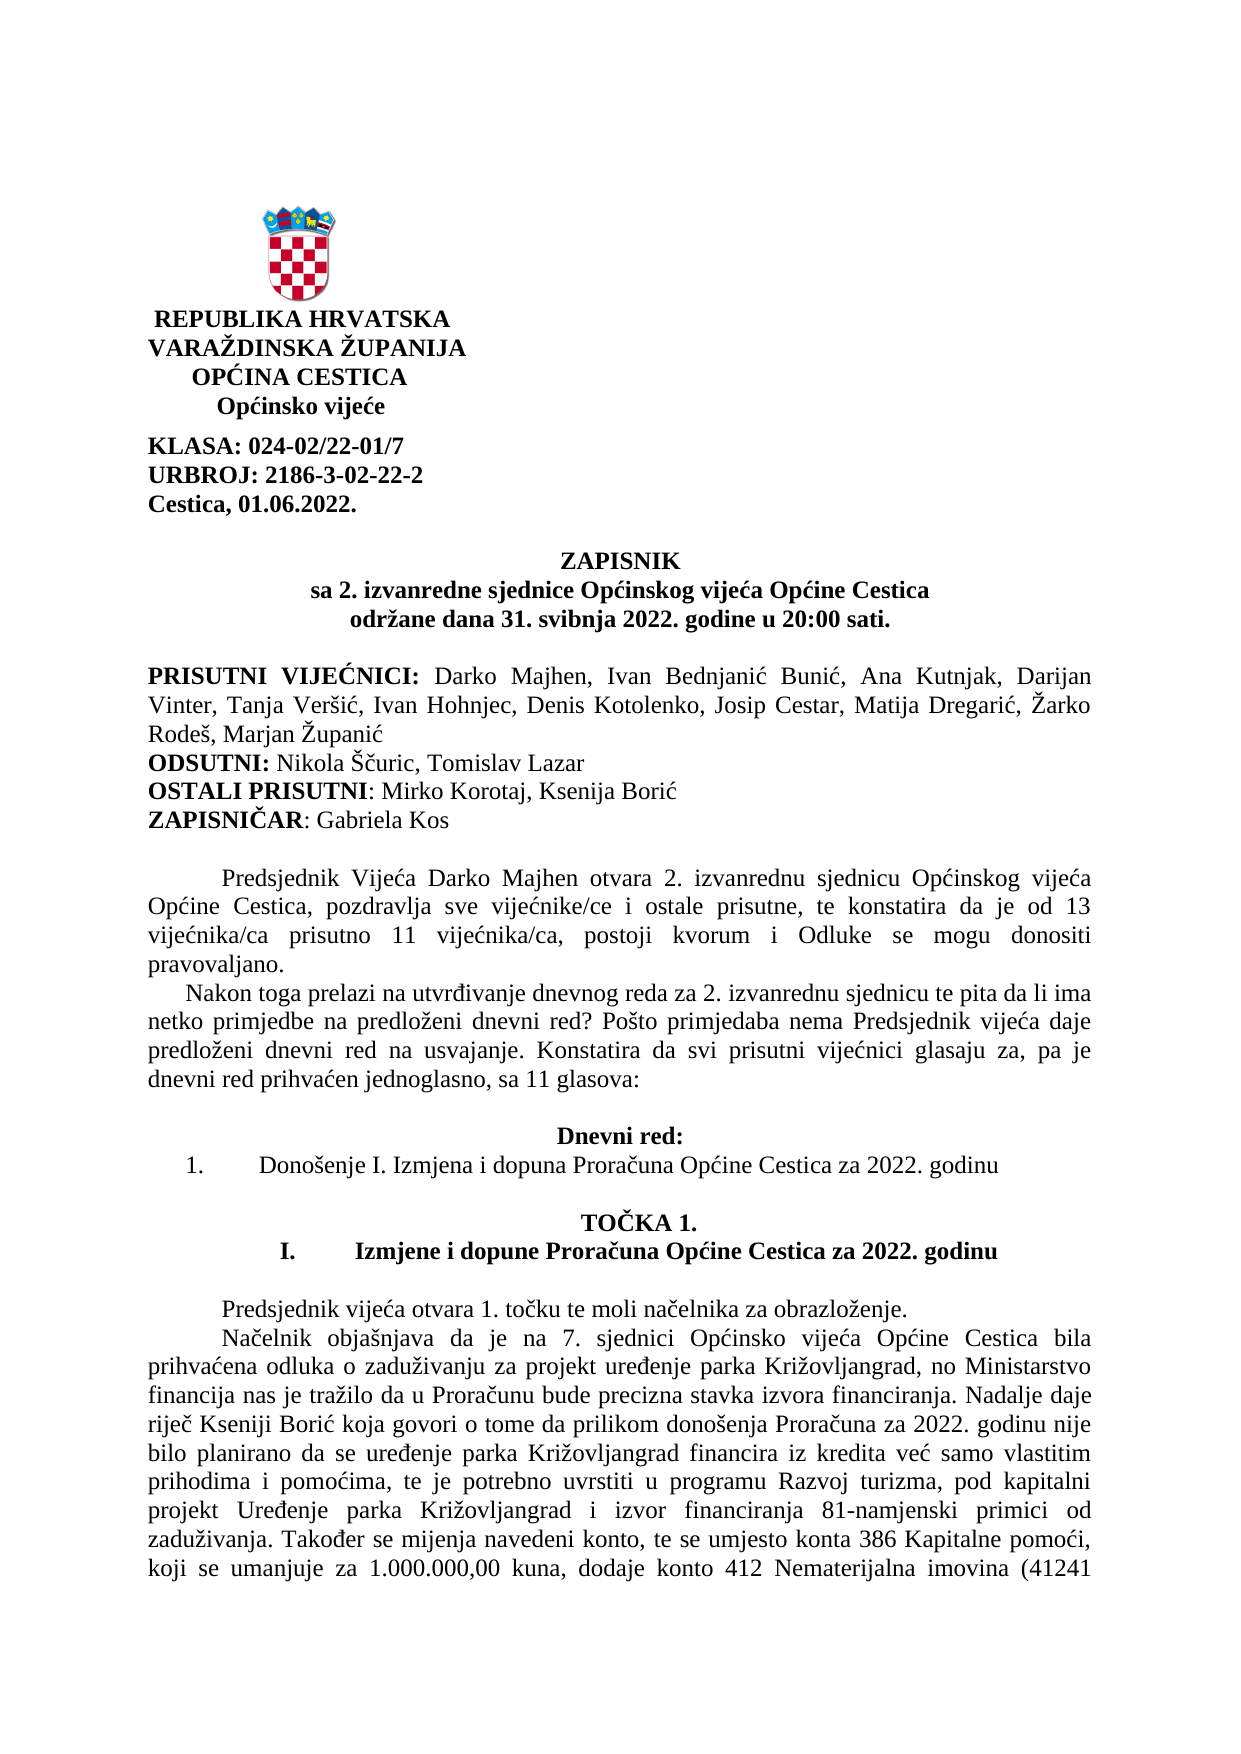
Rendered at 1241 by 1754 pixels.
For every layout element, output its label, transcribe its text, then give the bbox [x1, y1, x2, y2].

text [148, 1323, 1092, 1581]
list Donošenje I. Izmjena i dopuna Proračuna Općine Cestica za 2022. godinu [185, 1150, 1092, 1179]
picture [260, 204, 342, 305]
text REPUBLIKA HRVATSKA [148, 304, 1092, 333]
text Nakon toga prelazi na utvrđivanje dnevnog reda za 2. izvanrednu sjednicu te pita da li ima netko primjedbe na predloženi dnevni red? Pošto primjedaba nema Predsjednik vijeća daje predloženi dnevni red na usvajanje. Konstatira da svi prisutni vijećnici glasaju za, pa je dnevni red prihvaćen jednoglasno, sa 11 glasova: [148, 978, 1092, 1093]
text PRISUTNI VIJEĆNICI: Darko Majhen, Ivan Bednjanić Bunić, Ana Kutnjak, Darijan Vinter, Tanja Veršić, Ivan Hohnjec, Denis Kotolenko, Josip Cestar, Matija Dregarić, Žarko Rodeš, Marjan Županić [148, 661, 1092, 748]
text URBROJ: 2186-3-02-22-2 [148, 460, 1092, 489]
text Dnevni red: [148, 1121, 1092, 1150]
text TOČKA 1. [148, 1208, 1092, 1236]
text ODSUTNI: Nikola Ščuric, Tomislav Lazar [148, 748, 1092, 776]
text održane dana 31. svibnja 2022. godine u 20:00 sati. [148, 604, 1092, 633]
text OSTALI PRISUTNI: Mirko Korotaj, Ksenija Borić [148, 776, 1092, 805]
text Predsjednik Vijeća Darko Majhen otvara 2. izvanrednu sjednicu Općinskog vijeća Općine Cestica, pozdravlja sve vijećnike/ce i ostale prisutne, te konstatira da je od 13 vijećnika/ca prisutno 11 vijećnika/ca, postoji kvorum i Odluke se mogu donositi pravovaljano. [148, 863, 1092, 978]
text Općinsko vijeće [148, 391, 1092, 419]
text Predsjednik vijeća otvara 1. točku te moli načelnika za obrazloženje. [148, 1294, 1092, 1323]
text ZAPISNIK [148, 546, 1092, 575]
text sa 2. izvanredne sjednice Općinskog vijeća Općine Cestica [148, 575, 1092, 604]
text ZAPISNIČAR: Gabriela Kos [148, 805, 1092, 834]
text KLASA: 024-02/22-01/7 [148, 431, 1092, 460]
text VARAŽDINSKA ŽUPANIJA [148, 333, 1092, 362]
list Izmjene i dopune Proračuna Općine Cestica za 2022. godinu [185, 1236, 1092, 1265]
text Cestica, 01.06.2022. [148, 489, 1092, 518]
text OPĆINA CESTICA [148, 362, 1092, 391]
